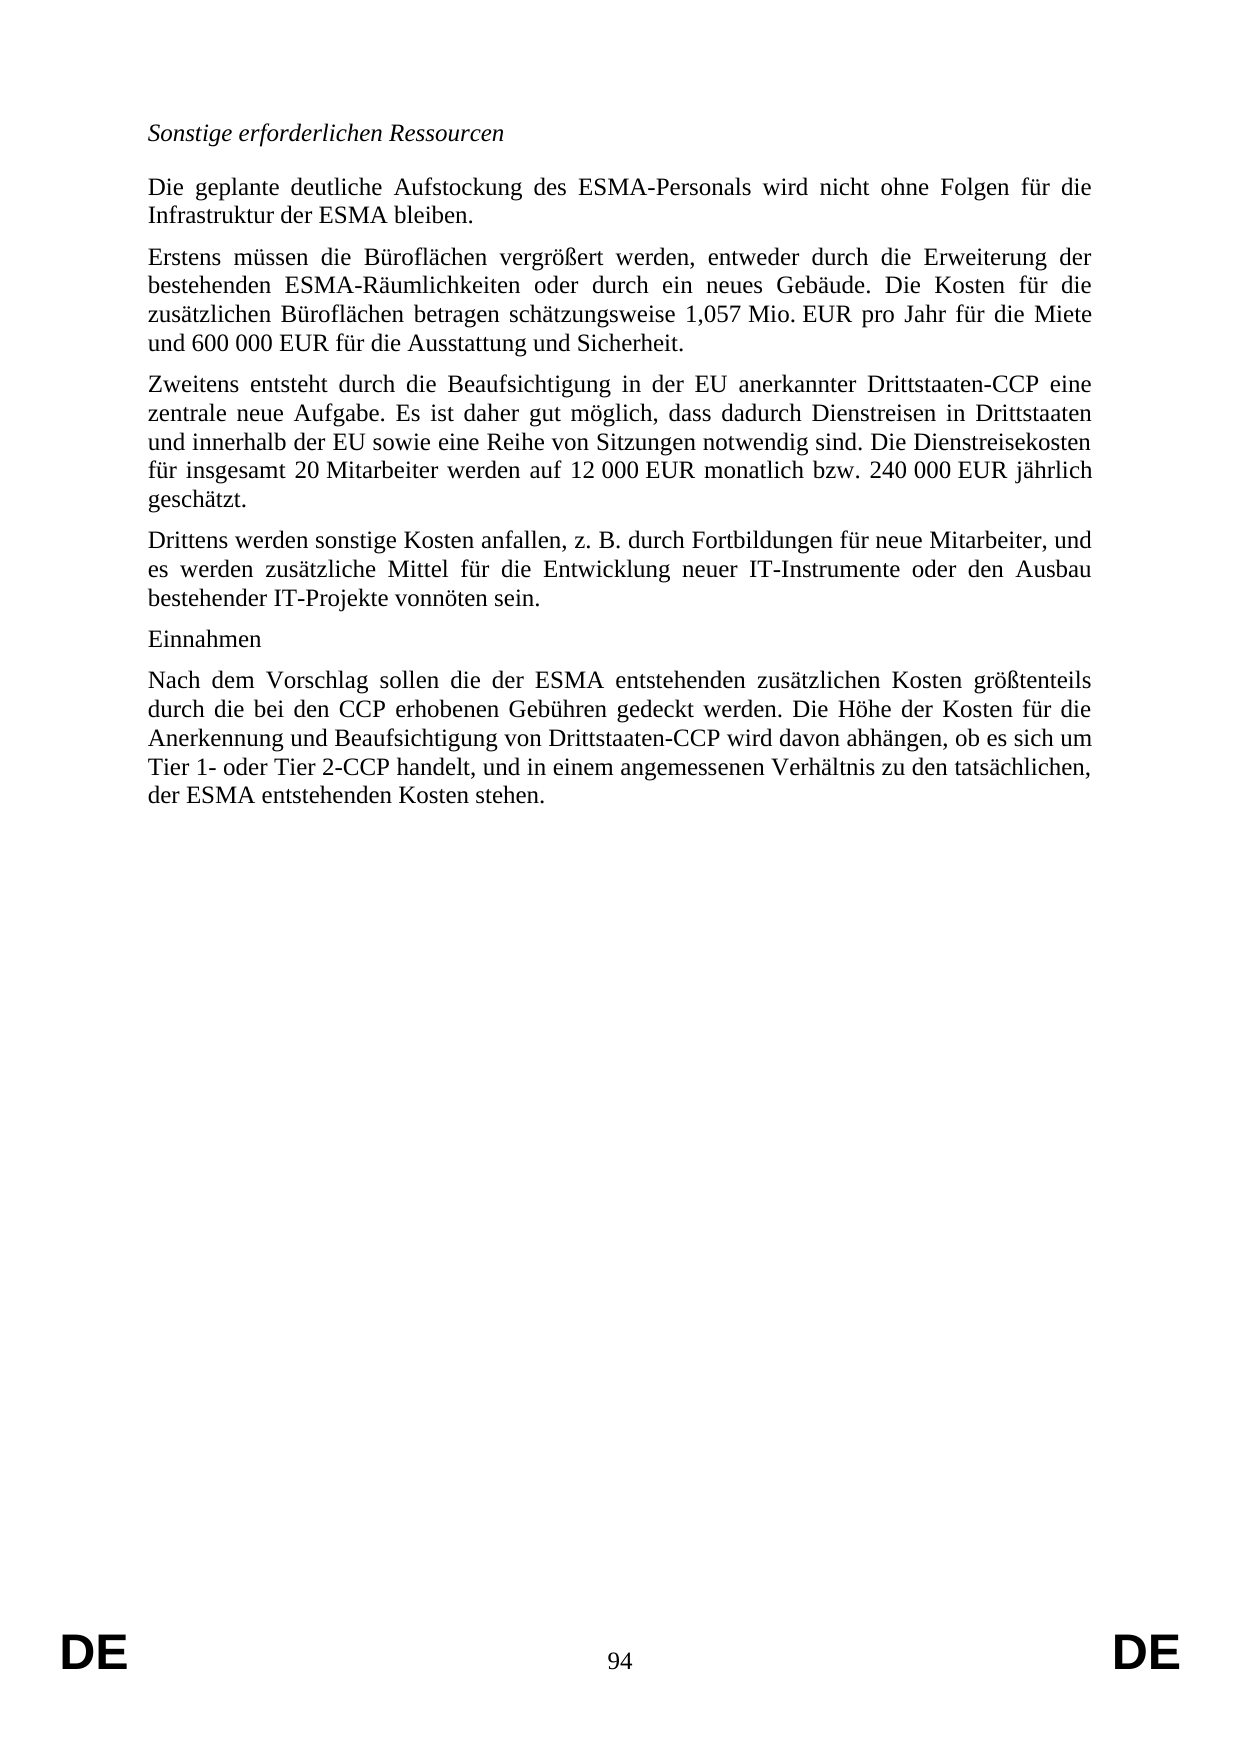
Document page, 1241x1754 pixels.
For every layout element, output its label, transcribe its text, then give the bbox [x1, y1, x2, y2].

text Sonstige erforderlichen Ressourcen [148, 118, 1093, 147]
text Die geplante deutliche Aufstockung des ESMA-Personals wird nicht ohne Folgen für die Infrastruktur der ESMA bleiben. [148, 172, 1093, 229]
text Erstens müssen die Büroflächen vergrößert werden, entweder durch die Erweiterung der bestehenden ESMA-Räumlichkeiten oder durch ein neues Gebäude. Die Kosten für die zusätzlichen Büroflächen betragen schätzungsweise 1,057 Mio. EUR pro Jahr für die Miete und 600 000 EUR für die Ausstattung und Sicherheit. [148, 242, 1093, 357]
text Drittens werden sonstige Kosten anfallen, z. B. durch Fortbildungen für neue Mitarbeiter, und es werden zusätzliche Mittel für die Entwicklung neuer IT-Instrumente oder den Ausbau bestehender IT-Projekte vonnöten sein. [148, 526, 1093, 612]
text Zweitens entsteht durch die Beaufsichtigung in der EU anerkannter Drittstaaten-CCP eine zentrale neue Aufgabe. Es ist daher gut möglich, dass dadurch Dienstreisen in Drittstaaten und innerhalb der EU sowie eine Reihe von Sitzungen notwendig sind. Die Dienstreisekosten für insgesamt 20 Mitarbeiter werden auf 12 000 EUR monatlich bzw. 240 000 EUR jährlich geschätzt. [148, 369, 1093, 513]
text Einnahmen [148, 624, 1093, 653]
text Nach dem Vorschlag sollen die der ESMA entstehenden zusätzlichen Kosten größtenteils durch die bei den CCP erhobenen Gebühren gedeckt werden. Die Höhe der Kosten für die Anerkennung und Beaufsichtigung von Drittstaaten-CCP wird davon abhängen, ob es sich um Tier 1- oder Tier 2-CCP handelt, und in einem angemessenen Verhältnis zu den tatsächlichen, der ESMA entstehenden Kosten stehen. [148, 666, 1093, 809]
